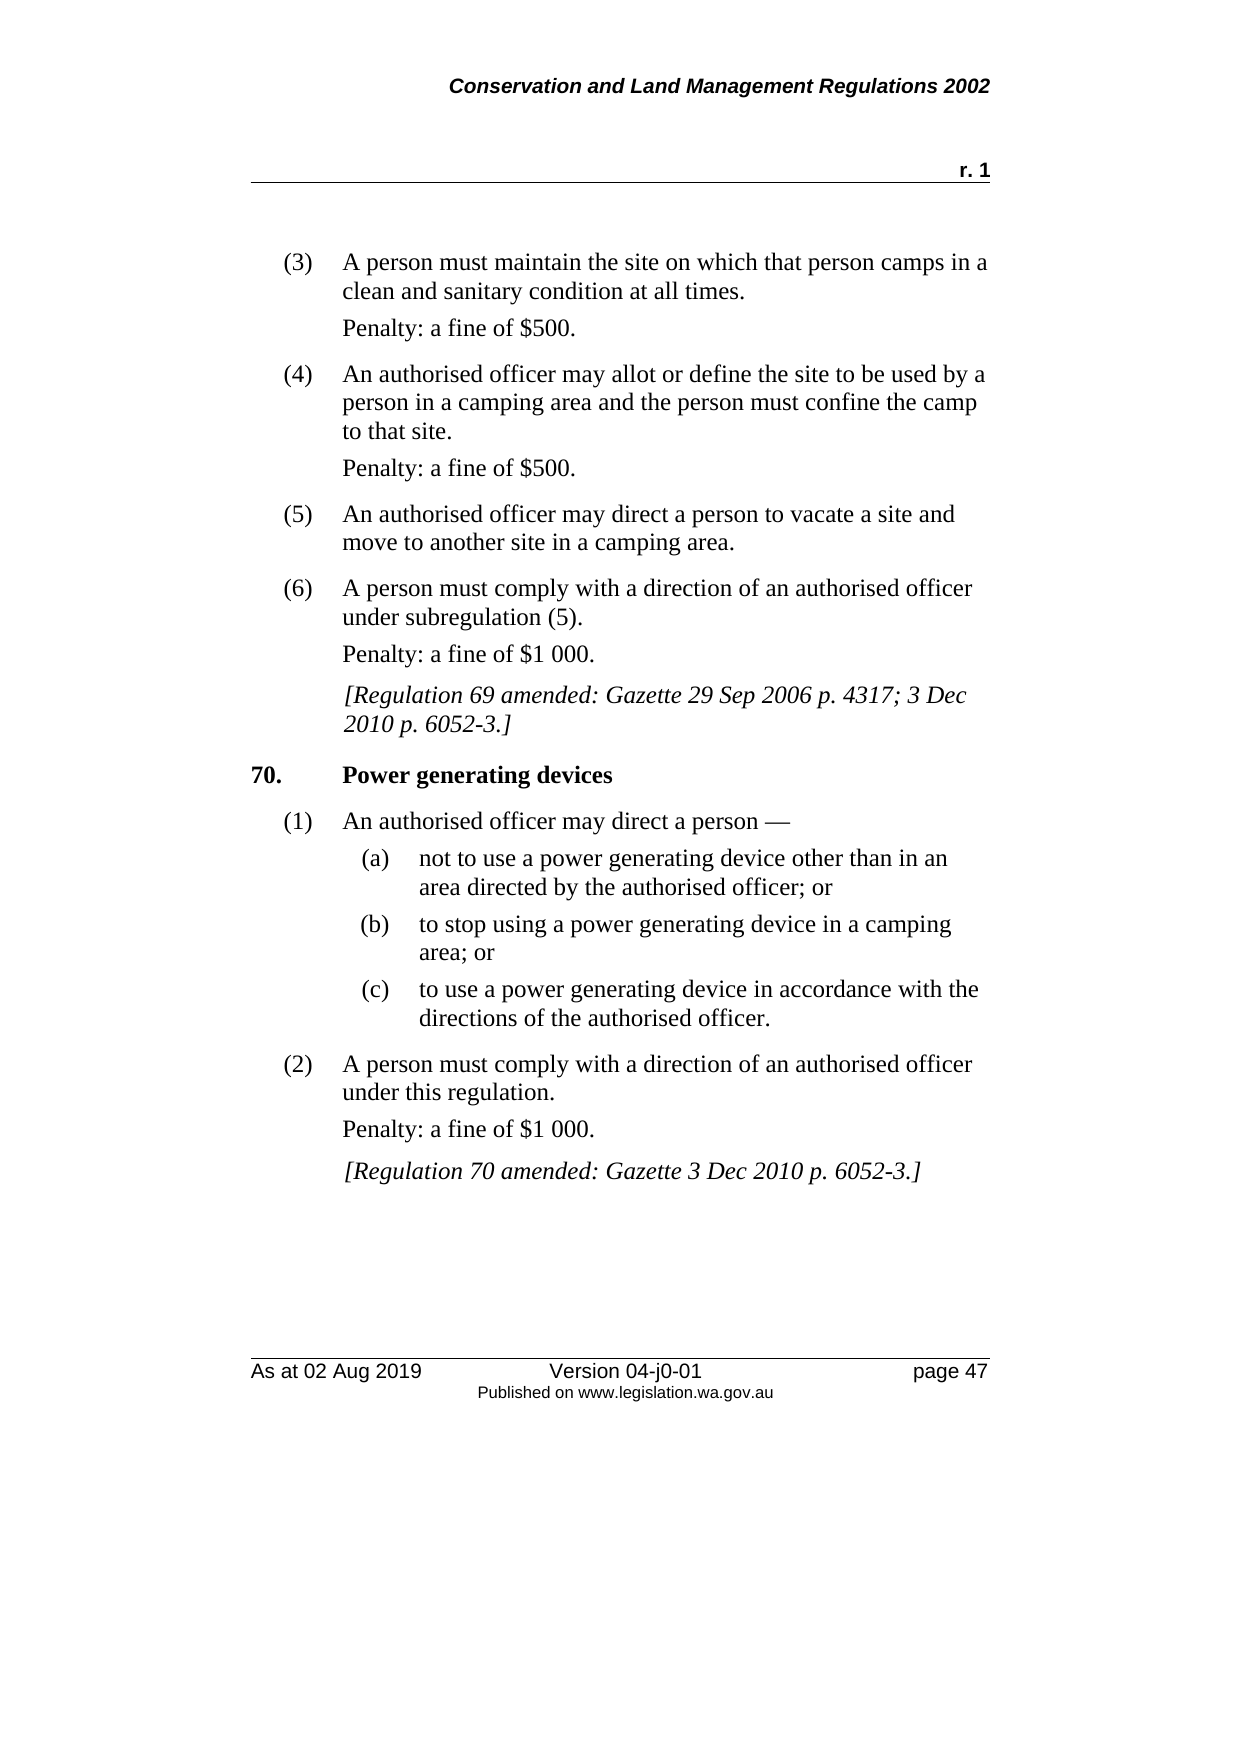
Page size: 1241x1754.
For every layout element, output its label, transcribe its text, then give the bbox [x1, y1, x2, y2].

text (2) A person must comply with a direction of an authorised officer under this regulation. [251, 1049, 990, 1106]
text (b) to stop using a power generating device in a camping area; or [251, 909, 990, 966]
text [Regulation 69 amended: Gazette 29 Sep 2006 p. 4317; 3 Dec 2010 p. 6052-3.] [251, 680, 990, 737]
text [Regulation 70 amended: Gazette 3 Dec 2010 p. 6052-3.] [251, 1156, 990, 1184]
text Penalty: a fine of $500. [251, 453, 990, 482]
text (c) to use a power generating device in accordance with the directions of the authorised officer. [251, 974, 990, 1032]
text Penalty: a fine of $500. [251, 313, 990, 342]
text (3) A person must maintain the site on which that person camps in a clean and sanitary condition at all times. [251, 247, 990, 305]
text (5) An authorised officer may direct a person to vacate a site and move to another site in a camping area. [251, 499, 990, 556]
text (6) A person must comply with a direction of an authorised officer under subregulation (5). [251, 573, 990, 630]
text (1) An authorised officer may direct a person — [251, 806, 990, 834]
subtitle 70. Power generating devices [251, 760, 990, 789]
text Penalty: a fine of $1 000. [251, 1114, 990, 1143]
text (4) An authorised officer may allot or define the site to be used by a person in a camping area and the person must confine the camp to that site. [251, 359, 990, 445]
text (a) not to use a power generating device other than in an area directed by the authorised officer; or [251, 843, 990, 900]
text Penalty: a fine of $1 000. [251, 639, 990, 667]
